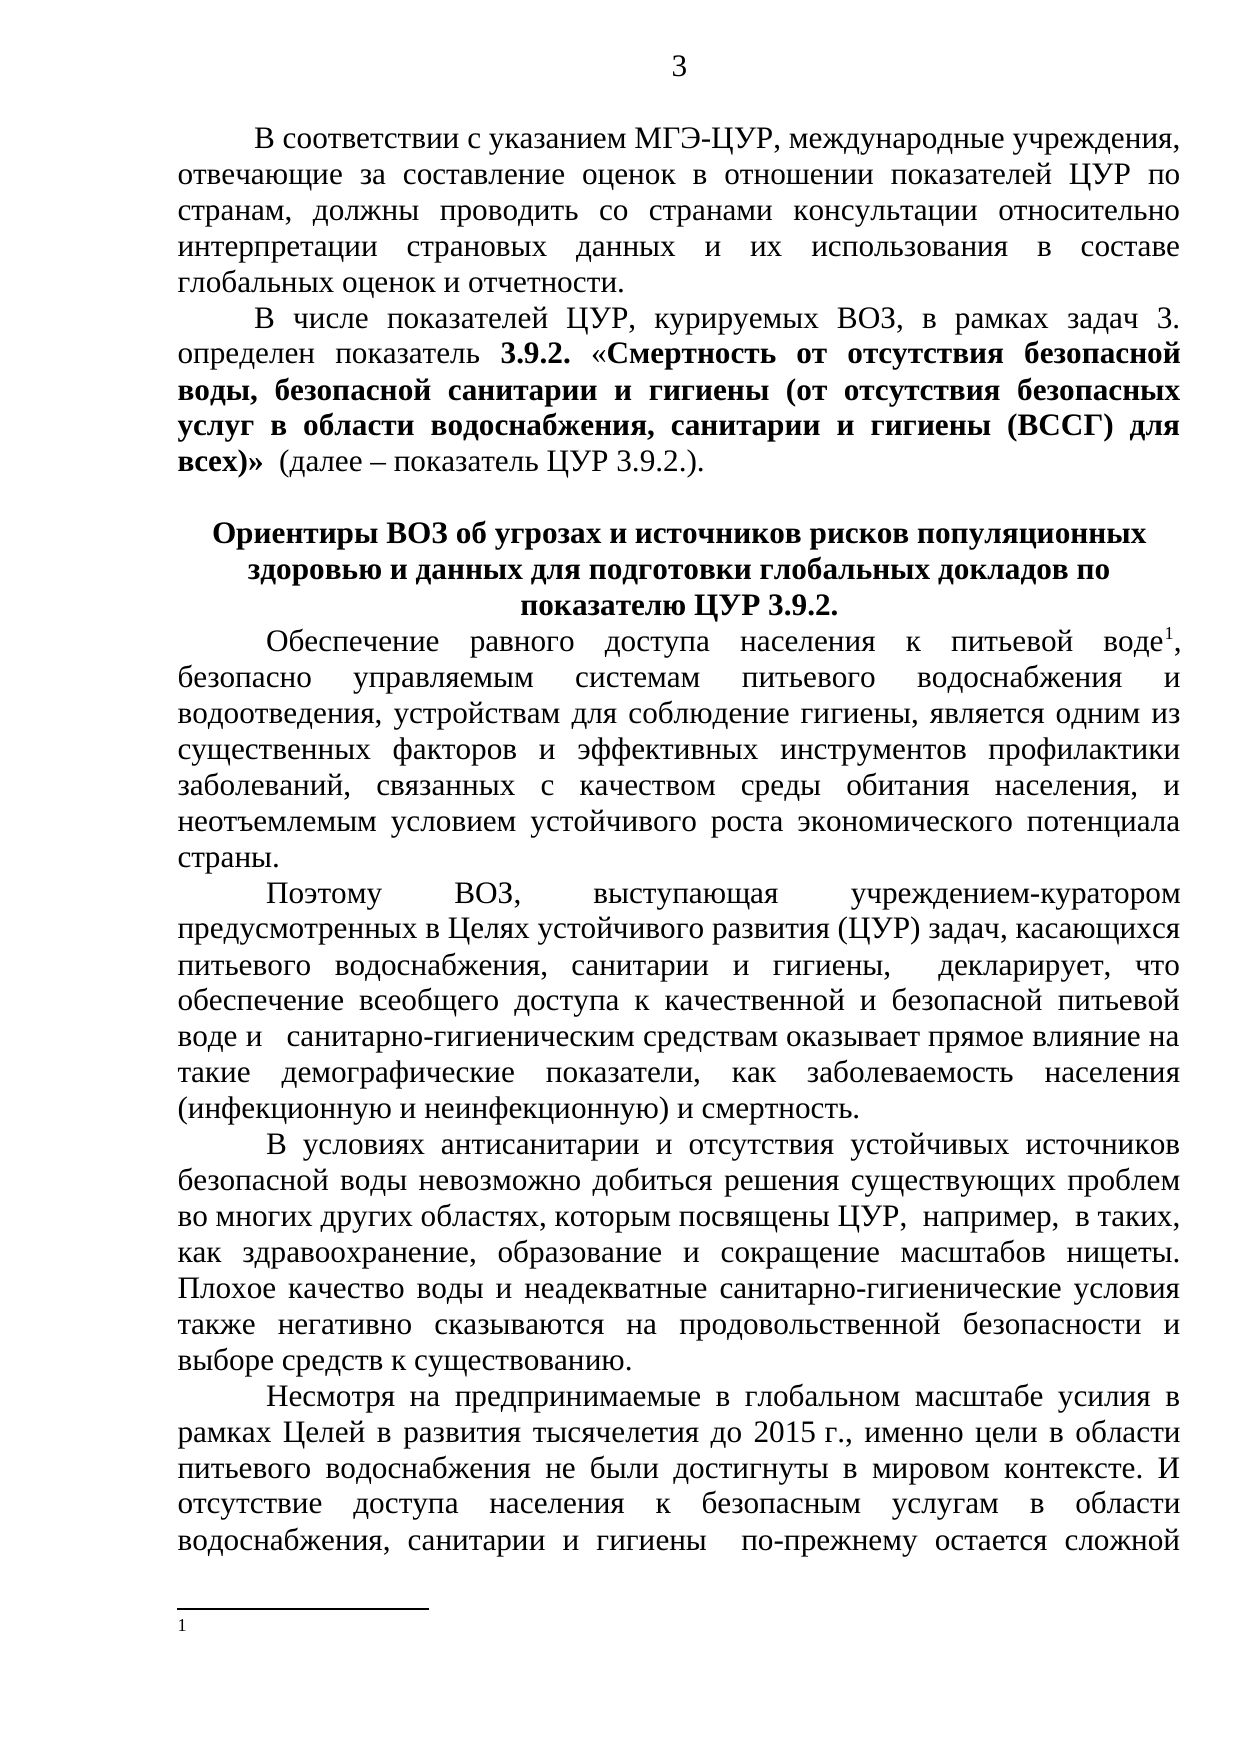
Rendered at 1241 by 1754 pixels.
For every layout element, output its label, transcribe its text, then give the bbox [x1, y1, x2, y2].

text В числе показателей ЦУР, курируемых ВОЗ, в рамках задач 3. определен показатель 3.9.2. «Смертность от отсутствия безопасной воды, безопасной санитарии и гигиены (от отсутствия безопасных услуг в области водоснабжения, санитарии и гигиены (ВССГ) для всех)» (далее – показатель ЦУР 3.9.2.). [177, 299, 1181, 478]
text В соответствии с указанием МГЭ-ЦУР, международные учреждения, отвечающие за составление оценок в отношении показателей ЦУР по странам, должны проводить со странами консультации относительно интерпретации страновых данных и их использования в составе глобальных оценок и отчетности. [177, 119, 1181, 299]
text Ориентиры ВОЗ об угрозах и источников рисков популяционных здоровью и данных для подготовки глобальных докладов по показателю ЦУР 3.9.2. [177, 514, 1181, 622]
text В условиях антисанитарии и отсутствия устойчивых источников безопасной воды невозможно добиться решения существующих проблем во многих других областях, которым посвящены ЦУР, например, в таких, как здравоохранение, образование и сокращение масштабов нищеты. Плохое качество воды и неадекватные санитарно-гигиенические условия также негативно сказываются на продовольственной безопасности и выборе средств к существованию. [177, 1125, 1181, 1377]
text Обеспечение равного доступа населения к питьевой воде, безопасно управляемым системам питьевого водоснабжения и водоотведения, устройствам для соблюдение гигиены, является одним из существенных факторов и эффективных инструментов профилактики заболеваний, связанных с качеством среды обитания населения, и неотъемлемым условием устойчивого роста экономического потенциала страны. [177, 622, 1181, 874]
text Поэтому ВОЗ, выступающая учреждением-куратором предусмотренных в Целях устойчивого развития (ЦУР) задач, касающихся питьевого водоснабжения, санитарии и гигиены, декларирует, что обеспечение всеобщего доступа к качественной и безопасной питьевой воде и санитарно-гигиеническим средствам оказывает прямое влияние на такие демографические показатели, как заболеваемость населения (инфекционную и неинфекционную) и смертность. [177, 874, 1181, 1125]
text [177, 1377, 1181, 1557]
